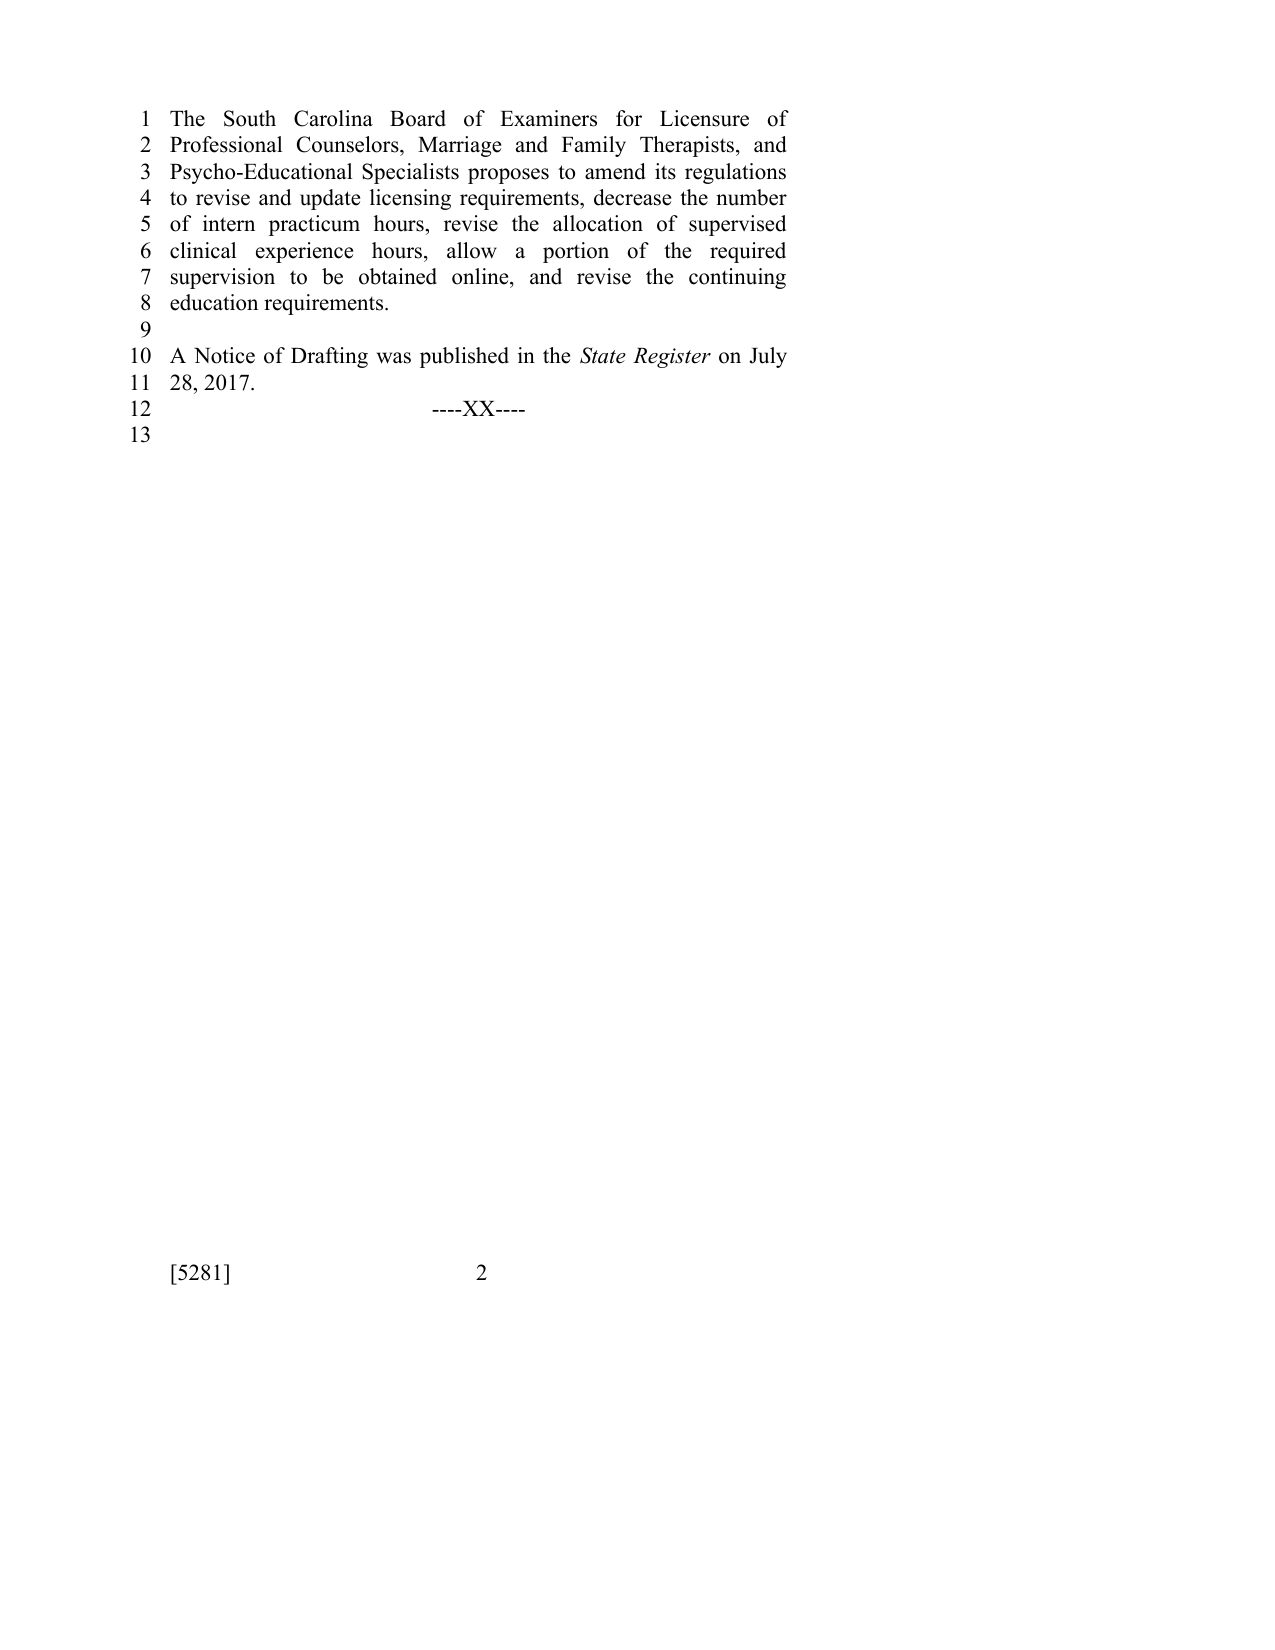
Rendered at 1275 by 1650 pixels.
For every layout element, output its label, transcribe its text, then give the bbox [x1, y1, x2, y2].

text The South Carolina Board of Examiners for Licensure of Professional Counselors, Marriage and Family Therapists, and Psycho-Educational Specialists proposes to amend its regulations to revise and update licensing requirements, decrease the number of intern practicum hours, revise the allocation of supervised clinical experience hours, allow a portion of the required supervision to be obtained online, and revise the continuing education requirements. [169, 105, 787, 316]
text A Notice of Drafting was published in the State Register on July 28, 2017. [169, 342, 787, 395]
text ----XX---- [169, 395, 787, 421]
